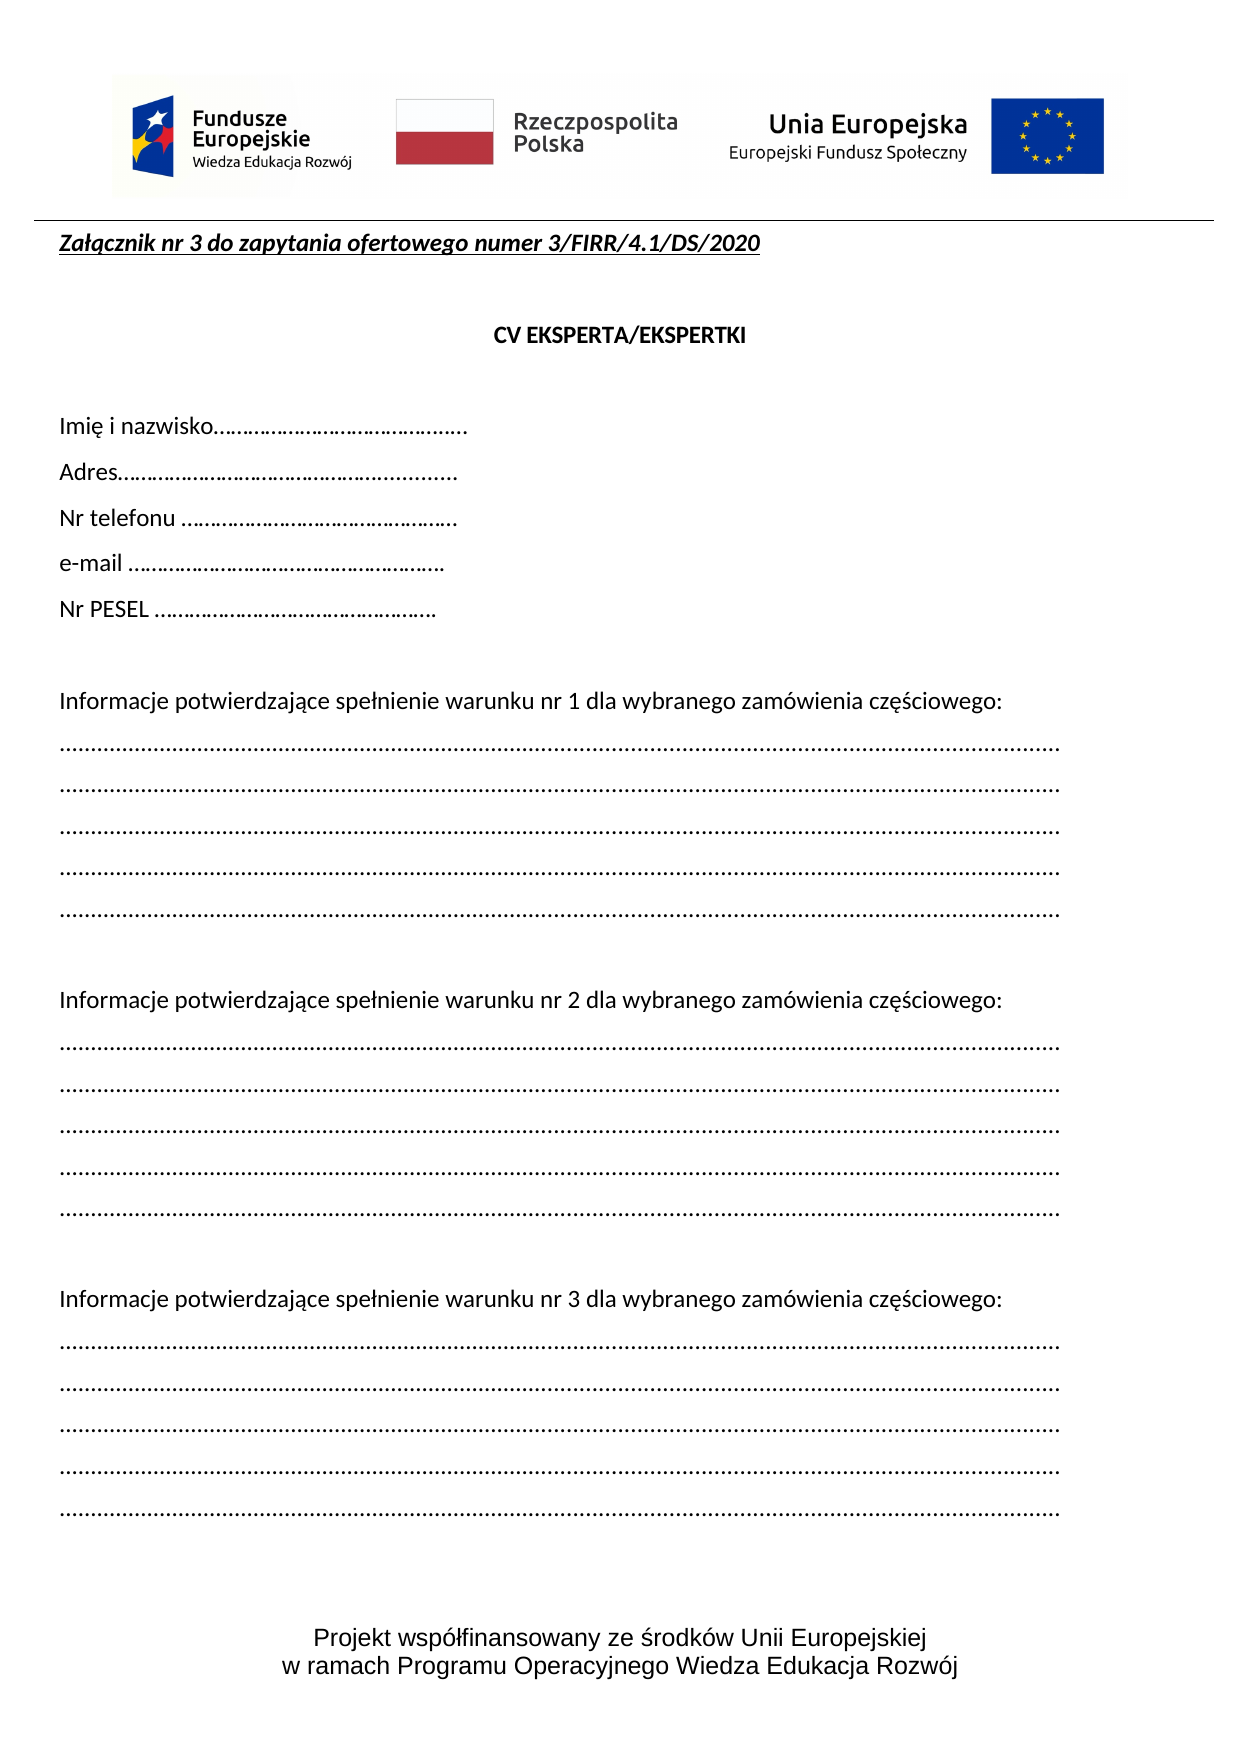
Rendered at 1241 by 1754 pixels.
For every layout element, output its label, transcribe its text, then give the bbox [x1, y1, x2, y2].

text Nr telefonu ………………………………………… [59, 502, 1181, 532]
text CV EKSPERTA/EKSPERTKI [59, 319, 1181, 349]
picture [112, 73, 1129, 199]
text Informacje potwierdzające spełnienie warunku nr 3 dla wybranego zamówienia częściowego: [59, 1283, 1181, 1314]
text e-mail ………………………………………………. [59, 548, 1181, 578]
text Załącznik nr 3 do zapytania ofertowego numer 3/FIRR/4.1/DS/2020 [59, 227, 1181, 258]
text Nr PESEL …………………………………………. [59, 593, 1181, 624]
text Imię i nazwisko…………………………………..… [59, 410, 1181, 441]
text Adres………………………………………............. [59, 456, 1181, 487]
text Informacje potwierdzające spełnienie warunku nr 1 dla wybranego zamówienia częściowego: [59, 685, 1181, 715]
text Informacje potwierdzające spełnienie warunku nr 2 dla wybranego zamówienia częściowego: [59, 984, 1181, 1014]
